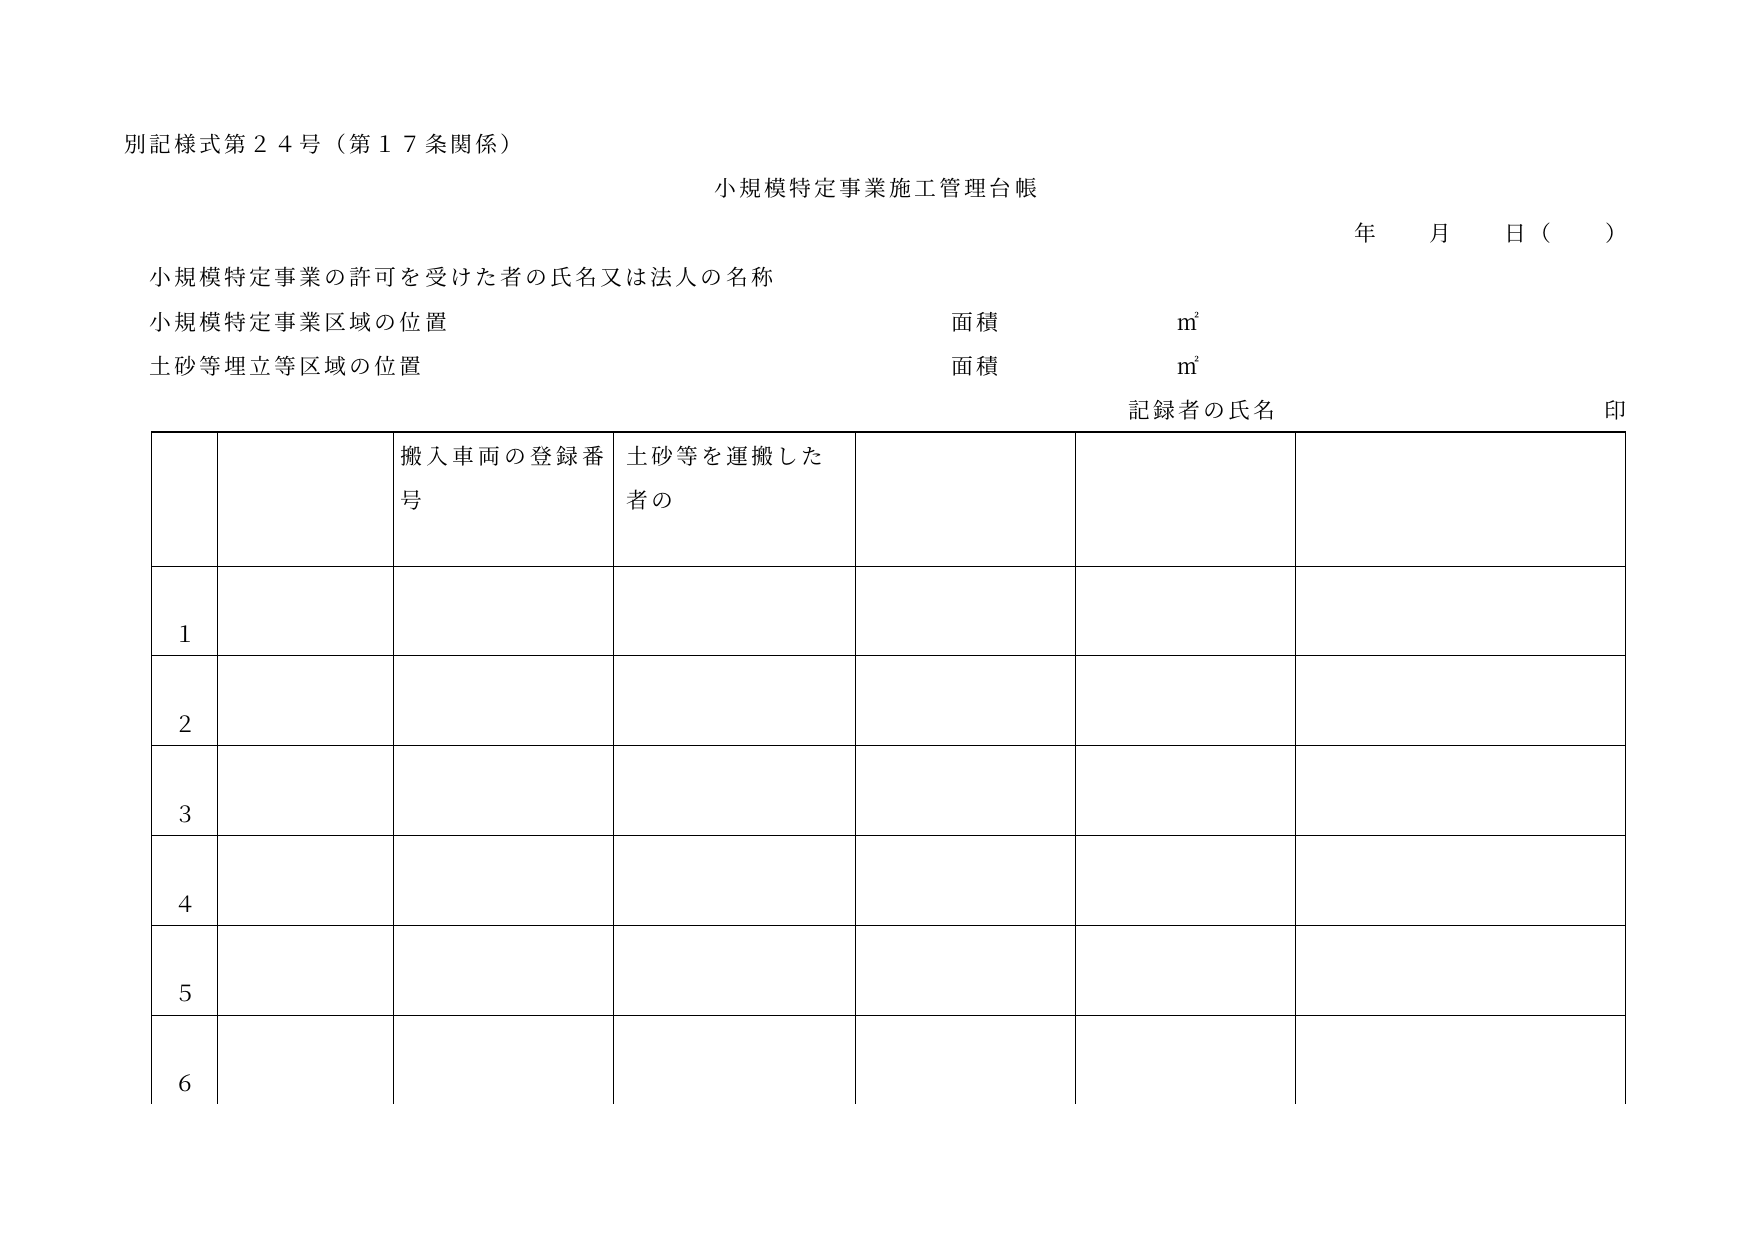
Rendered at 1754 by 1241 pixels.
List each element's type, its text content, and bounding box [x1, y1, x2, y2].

table_cell ３ [152, 746, 217, 835]
table_cell [856, 656, 1075, 745]
table_cell [614, 836, 855, 925]
table_cell [218, 836, 393, 925]
table_header [218, 433, 393, 566]
table_cell [1296, 746, 1625, 835]
table_cell ６ [152, 1016, 217, 1104]
text 土砂等埋立等区域の位置 面積 ㎡ [124, 343, 1630, 387]
table_cell ４ [152, 836, 217, 925]
table_cell [614, 1016, 855, 1104]
table_header [856, 433, 1075, 566]
table_cell [1296, 1016, 1625, 1104]
text 小規模特定事業の許可を受けた者の氏名又は法人の名称 [124, 254, 1630, 298]
table_cell [1296, 836, 1625, 925]
table_cell [1296, 567, 1625, 655]
table_cell [218, 1016, 393, 1104]
table_cell [218, 746, 393, 835]
table_cell [1076, 1016, 1295, 1104]
table_header [1296, 433, 1625, 566]
table_cell ５ [152, 926, 217, 1014]
table_cell [614, 746, 855, 835]
table_cell [1076, 746, 1295, 835]
table_header [152, 433, 217, 566]
table_cell [218, 656, 393, 745]
table_cell [394, 567, 613, 655]
table_cell [1296, 656, 1625, 745]
table_cell [614, 926, 855, 1014]
text 小規模特定事業施工管理台帳 [124, 165, 1630, 209]
table_cell [394, 746, 613, 835]
table_cell [218, 926, 393, 1014]
table_header [1076, 433, 1295, 566]
table_cell ２ [152, 656, 217, 745]
table_cell [1076, 836, 1295, 925]
table_cell [394, 656, 613, 745]
table_cell [1076, 567, 1295, 655]
table_header 搬入車両の登録番号 [394, 433, 613, 566]
table_cell [1296, 926, 1625, 1014]
table_cell [856, 746, 1075, 835]
text 年 月 日（ ） [124, 209, 1630, 254]
table_cell １ [152, 567, 217, 655]
table_cell [1076, 926, 1295, 1014]
table_header 土砂等を運搬した者の [614, 433, 855, 566]
table_cell [394, 926, 613, 1014]
text 別記様式第２４号（第１７条関係） [124, 121, 1630, 165]
table_cell [856, 1016, 1075, 1104]
table_cell [856, 567, 1075, 655]
table_cell [1076, 656, 1295, 745]
table_cell [856, 836, 1075, 925]
text 小規模特定事業区域の位置 面積 ㎡ [124, 298, 1630, 343]
text 記録者の氏名 印 [124, 387, 1630, 431]
table_cell [614, 567, 855, 655]
table_cell [218, 567, 393, 655]
table_cell [394, 1016, 613, 1104]
table_cell [394, 836, 613, 925]
table_cell [614, 656, 855, 745]
table_cell [856, 926, 1075, 1014]
